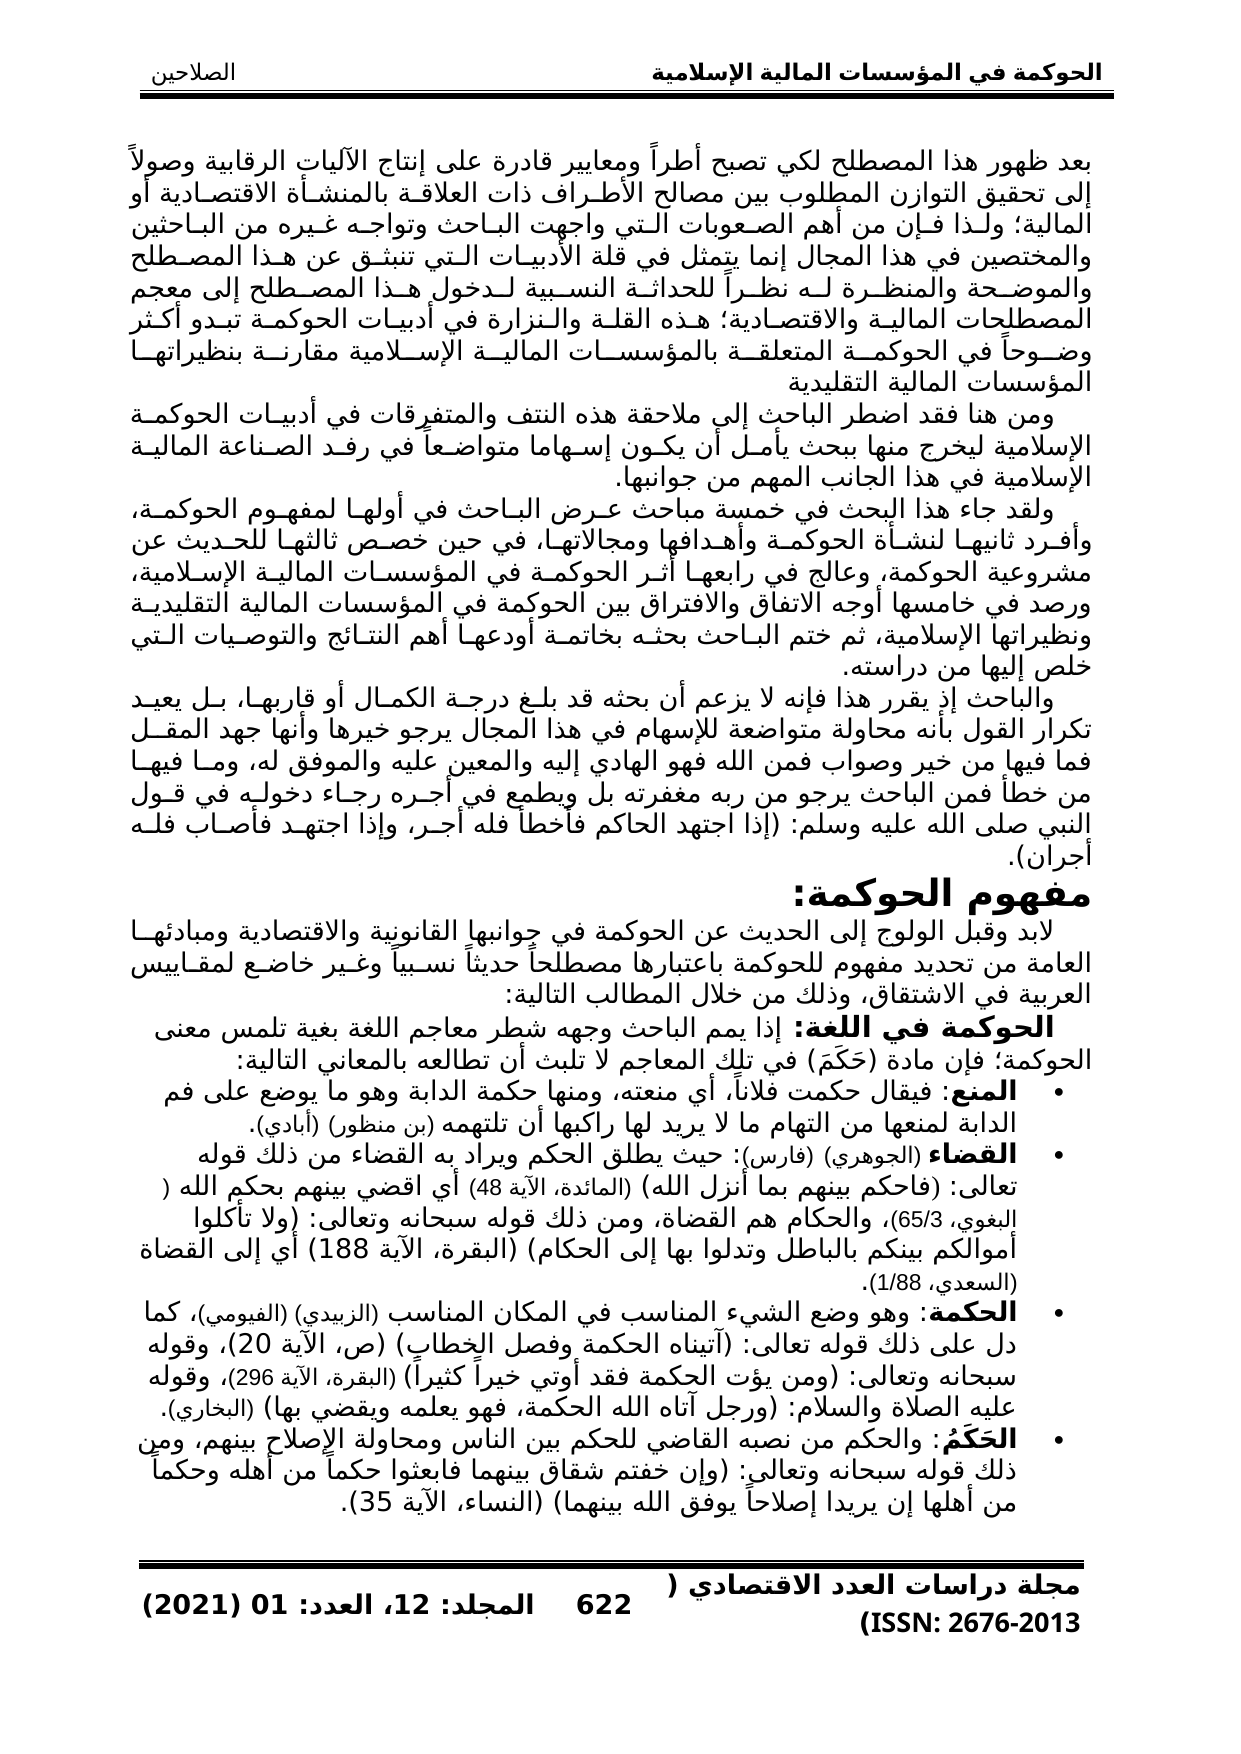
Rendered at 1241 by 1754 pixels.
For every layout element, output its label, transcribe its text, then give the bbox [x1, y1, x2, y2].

text ولقد جاء هذا البحث في خمسة مباحث عرض الباحث في أولها لمفهوم الحوكمة، وأفرد ثانيها لنشأة الحوكمة وأهدافها ومجالاتها، في حين خصص ثالثها للحديث عن مشروعية الحوكمة، وعالج في رابعها أثر الحوكمة في المؤسسات المالية الإسلامية، ورصد في خامسها أوجه الاتفاق والافتراق بين الحوكمة في المؤسسات المالية التقليدية ونظيراتها الإسلامية، ثم ختم الباحث بحثه بخاتمة أودعها أهم النتائج والتوصيات التي خلص إليها من دراسته. [130, 493, 1092, 682]
text والباحث إذ يقرر هذا فإنه لا يزعم أن بحثه قد بلغ درجة الكمال أو قاربها، بل يعيد تكرار القول بأنه محاولة متواضعة للإسهام في هذا المجال يرجو خيرها وأنها جهد المقل فما فيها من خير وصواب فمن الله فهو الهادي إليه والمعين عليه والموفق له، وما فيها من خطأ فمن الباحث يرجو من ربه مغفرته بل ويطمع في أجره رجاء دخوله في قول النبي صلى الله عليه وسلم: (إذا اجتهد الحاكم فأخطأ فله أجر، وإذا اجتهد فأصاب فله أجران). [130, 682, 1092, 872]
list الحَكَمُ: والحكم من نصبه القاضي للحكم بين الناس ومحاولة الإصلاح بينهم، ومن ذلك قوله سبحانه وتعالى: (وإن خفتم شقاق بينهما فابعثوا حكماً من أهله وحكماً من أهلها إن يريدا إصلاحاً يوفق الله بينهما) (النساء، الآية 35). [130, 1423, 1055, 1518]
text لابد وقبل الولوج إلى الحديث عن الحوكمة في جوانبها القانونية والاقتصادية ومبادئها العامة من تحديد مفهوم للحوكمة باعتبارها مصطلحاً حديثاً نسبياً وغير خاضع لمقاييس العربية في الاشتقاق، وذلك من خلال المطالب التالية: [130, 915, 1092, 1010]
text الحوكمة في اللغة: إذا يمم الباحث وجهه شطر معاجم اللغة بغية تلمس معنى الحوكمة؛ فإن مادة (حَكَمَ) في تلك المعاجم لا تلبث أن تطالعه بالمعاني التالية: [130, 1010, 1092, 1076]
text ومن هنا فقد اضطر الباحث إلى ملاحقة هذه النتف والمتفرقات في أدبيات الحوكمة الإسلامية ليخرج منها ببحث يأمل أن يكون إسهاما متواضعاً في رفد الصناعة المالية الإسلامية في هذا الجانب المهم من جوانبها. [130, 398, 1092, 493]
list القضاء : حيث يطلق الحكم ويراد به القضاء من ذلك قوله تعالى: (فاحكم بينهم بما أنزل الله) أي اقضي بينهم بحكم الله ، والحكام هم القضاة، ومن ذلك قوله سبحانه وتعالى: (ولا تأكلوا أموالكم بينكم بالباطل وتدلوا بها إلى الحكام) (البقرة، الآية 188) أي إلى القضاة. [130, 1139, 1055, 1297]
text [130, 146, 1092, 398]
text مفهوم الحوكمة: [130, 872, 1092, 915]
list الحكمة: وهو وضع الشيء المناسب في المكان المناسب ، كما دل على ذلك قوله تعالى: (آتيناه الحكمة وفصل الخطاب) (ص، الآية 20)، وقوله سبحانه وتعالى: (ومن يؤت الحكمة فقد أوتي خيراً كثيراً)، وقوله عليه الصلاة والسلام: (ورجل آتاه الله الحكمة، فهو يعلمه ويقضي بها) . [130, 1297, 1055, 1423]
list المنع: فيقال حكمت فلاناً، أي منعته، ومنها حكمة الدابة وهو ما يوضع على فم الدابة لمنعها من التهام ما لا يريد لها راكبها أن تلتهمه . [130, 1076, 1055, 1139]
